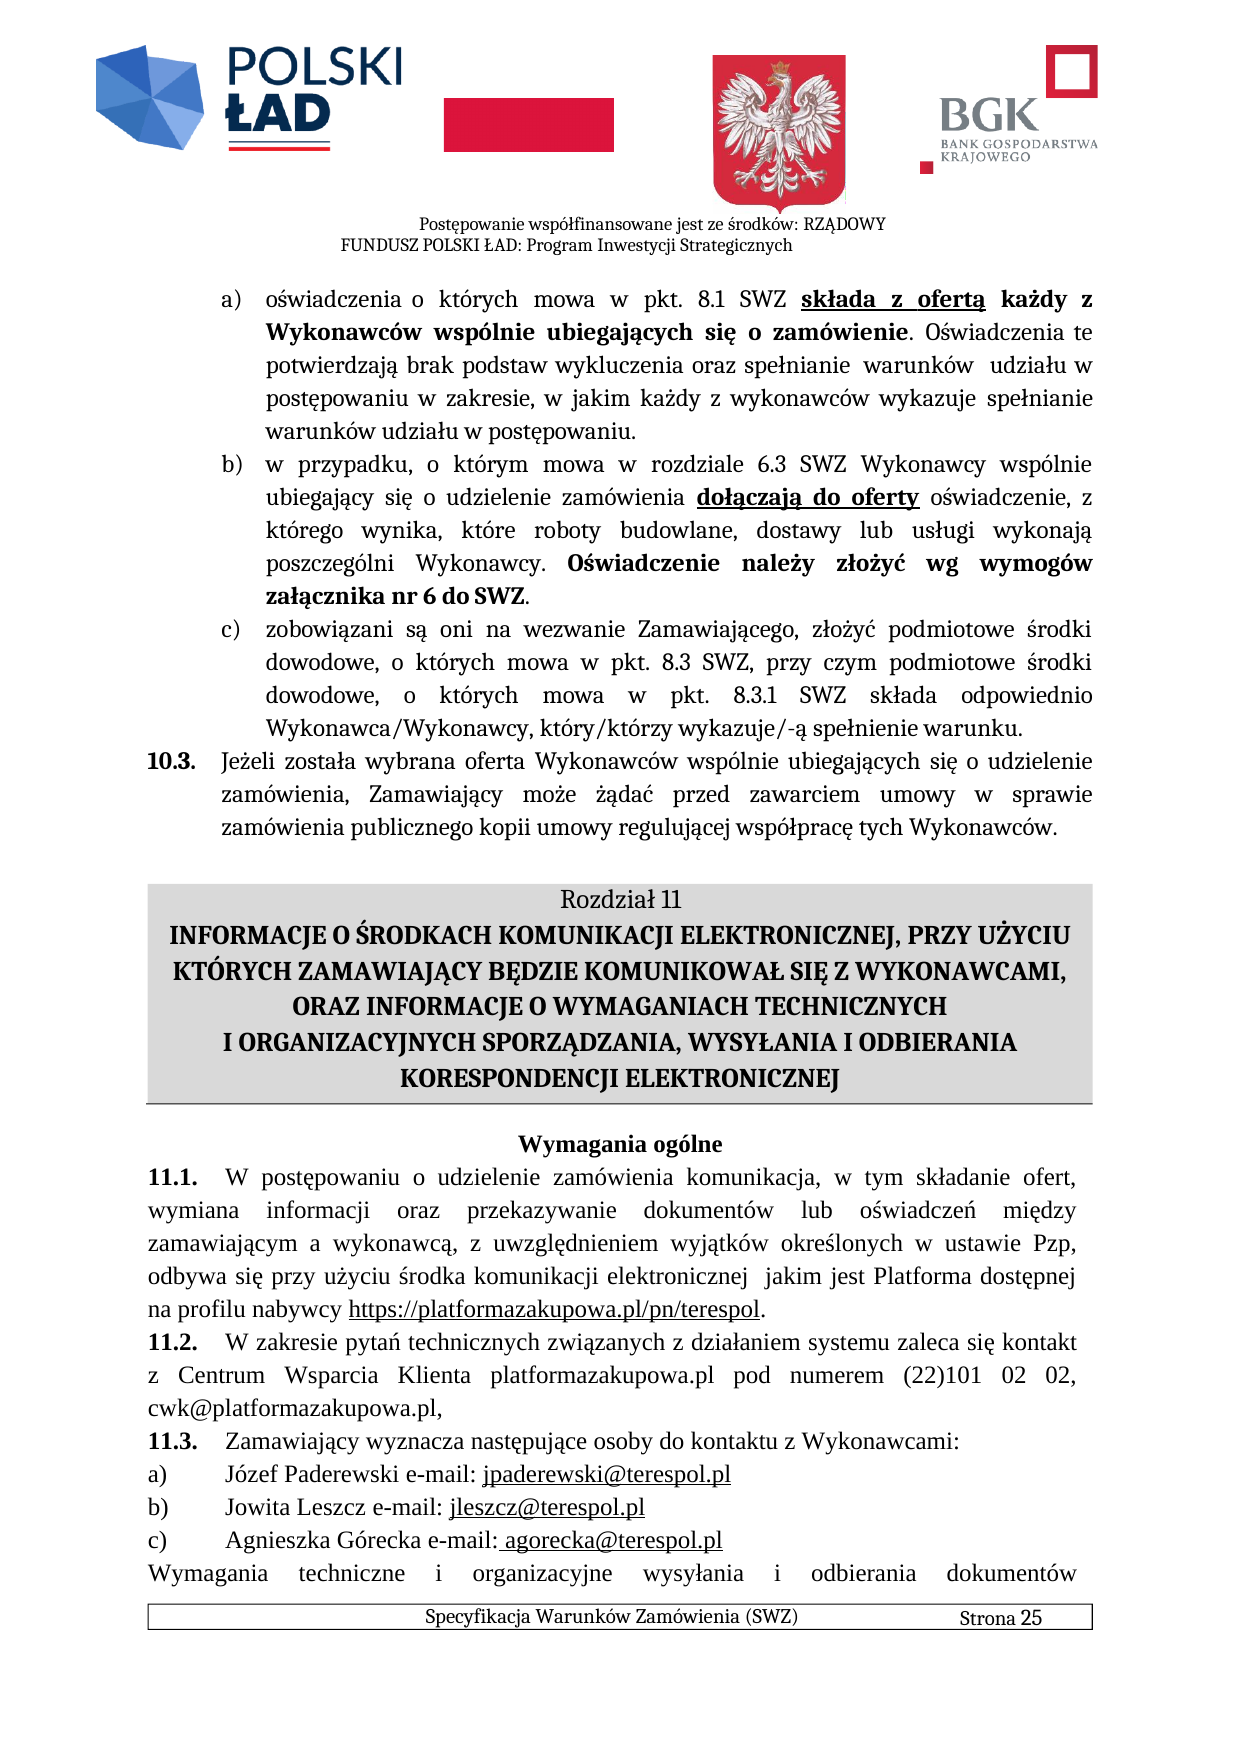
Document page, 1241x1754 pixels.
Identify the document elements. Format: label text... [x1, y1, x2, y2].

list zobowiązani są oni na wezwanie Zamawiającego, złożyć podmiotowe środki dowodowe, o których mowa w pkt. 8.3 SWZ, przy czym podmiotowe środki dowodowe, o których mowa w pkt. 8.3.1 SWZ składa odpowiednio Wykonawca/Wykonawcy, który/którzy wykazuje/-ą spełnienie warunku. [221, 615, 1093, 743]
list oświadczenia o których mowa w pkt. 8.1 SWZ składa z ofertą każdy z Wykonawców wspólnie ubiegających się o zamówienie. Oświadczenia te potwierdzają brak podstaw wykluczenia oraz spełnianie warunków udziału w postępowaniu w zakresie, w jakim każdy z wykonawców wykazuje spełnianie warunków udziału w postępowaniu. [221, 285, 1093, 446]
list W postępowaniu o udzielenie zamówienia komunikacja, w tym składanie ofert, wymiana informacji oraz przekazywanie dokumentów lub oświadczeń między zamawiającym a wykonawcą, z uwzględnieniem wyjątków określonych w ustawie Pzp, odbywa się przy użyciu środka komunikacji elektronicznej jakim jest Platforma dostępnej na profilu nabywcy https://platformazakupowa.pl/pn/terespol. [148, 1162, 1077, 1322]
picture [712, 55, 846, 214]
list Józef Paderewski e-mail: jpaderewski@terespol.pl [103, 1459, 1240, 1488]
picture [96, 45, 402, 151]
picture [920, 45, 1098, 174]
list Zamawiający wyznacza następujące osoby do kontaktu z Wykonawcami: [148, 1426, 1077, 1454]
text Wymagania ogólne [0, 1129, 1240, 1157]
list Agnieszka Górecka e-mail: agorecka@terespol.pl [103, 1525, 1240, 1554]
list w przypadku, o którym mowa w rozdziale 6.3 SWZ Wykonawcy wspólnie ubiegający się o udzielenie zamówienia dołączają do oferty oświadczenie, z którego wynika, które roboty budowlane, dostawy lub usługi wykonają poszczególni Wykonawcy. Oświadczenie należy złożyć wg wymogów załącznika nr 6 do SWZ. [221, 450, 1093, 611]
list W zakresie pytań technicznych związanych z działaniem systemu zaleca się kontakt z Centrum Wsparcia Klienta platformazakupowa.pl pod numerem (22)101 02 02, cwk@platformazakupowa.pl, [148, 1327, 1077, 1422]
list Jowita Leszcz e-mail: jleszcz@terespol.pl [103, 1492, 1240, 1521]
list Jeżeli została wybrana oferta Wykonawców wspólnie ubiegających się o udzielenie zamówienia, Zamawiający może żądać przed zawarciem umowy w sprawie zamówienia publicznego kopii umowy regulującej współpracę tych Wykonawców. [147, 747, 1093, 842]
picture [443, 98, 614, 152]
